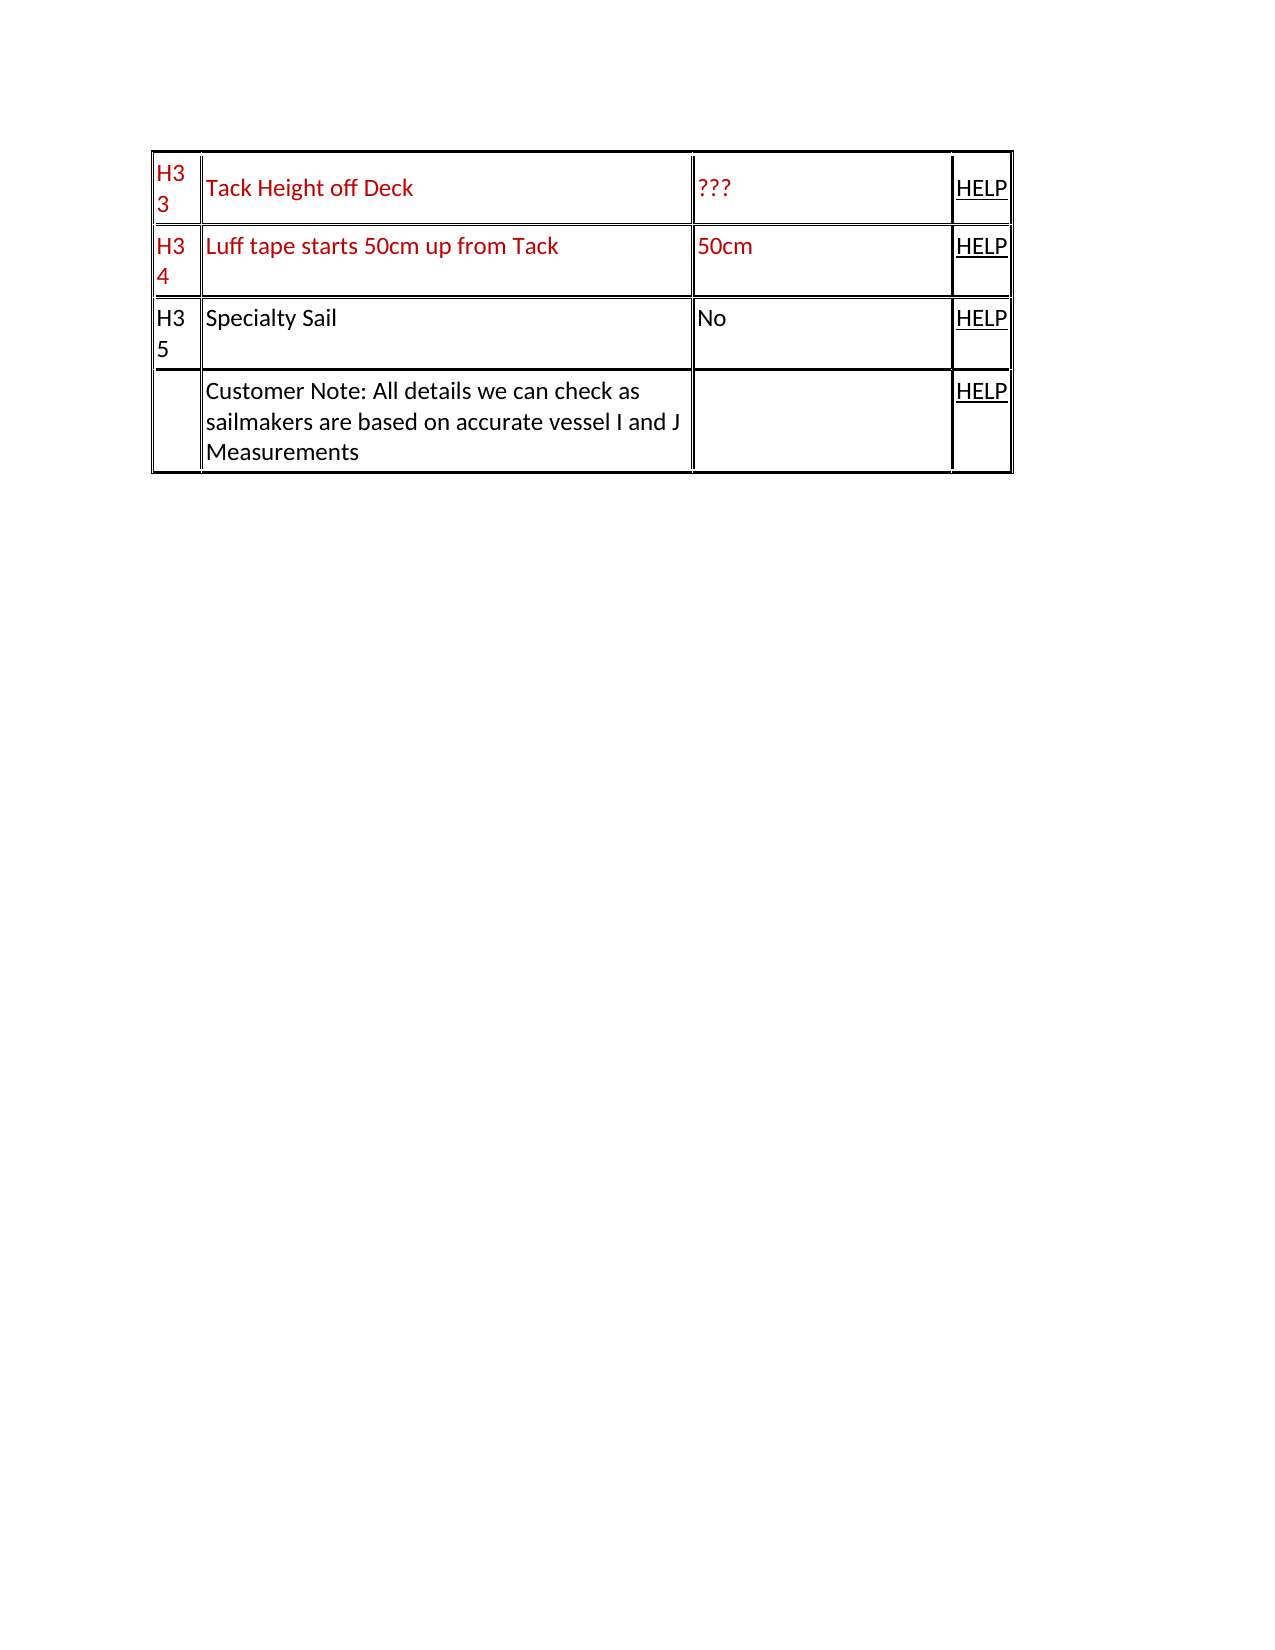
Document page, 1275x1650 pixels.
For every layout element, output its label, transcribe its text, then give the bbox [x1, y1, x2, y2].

table_cell H33 [154, 153, 201, 223]
table_cell [152, 368, 201, 471]
table_cell ??? [693, 152, 952, 223]
table_cell 50cm [695, 226, 951, 295]
table_cell No [695, 299, 951, 368]
table_cell HELP [952, 223, 1012, 295]
table_cell HELP [952, 153, 1010, 223]
table_cell Tack Height off Deck [201, 152, 693, 223]
table_cell HELP [952, 368, 1012, 471]
table_cell Luff tape starts 50cm up from Tack [203, 226, 691, 295]
table_cell H34 [152, 223, 201, 295]
table_cell Customer Note: All details we can check as sailmakers are based on accurate vessel I and J Measurements [201, 368, 693, 471]
table_cell H35 [154, 295, 200, 368]
table_cell HELP [954, 295, 1011, 368]
table_cell [693, 371, 952, 471]
table_cell Specialty Sail [203, 299, 691, 368]
